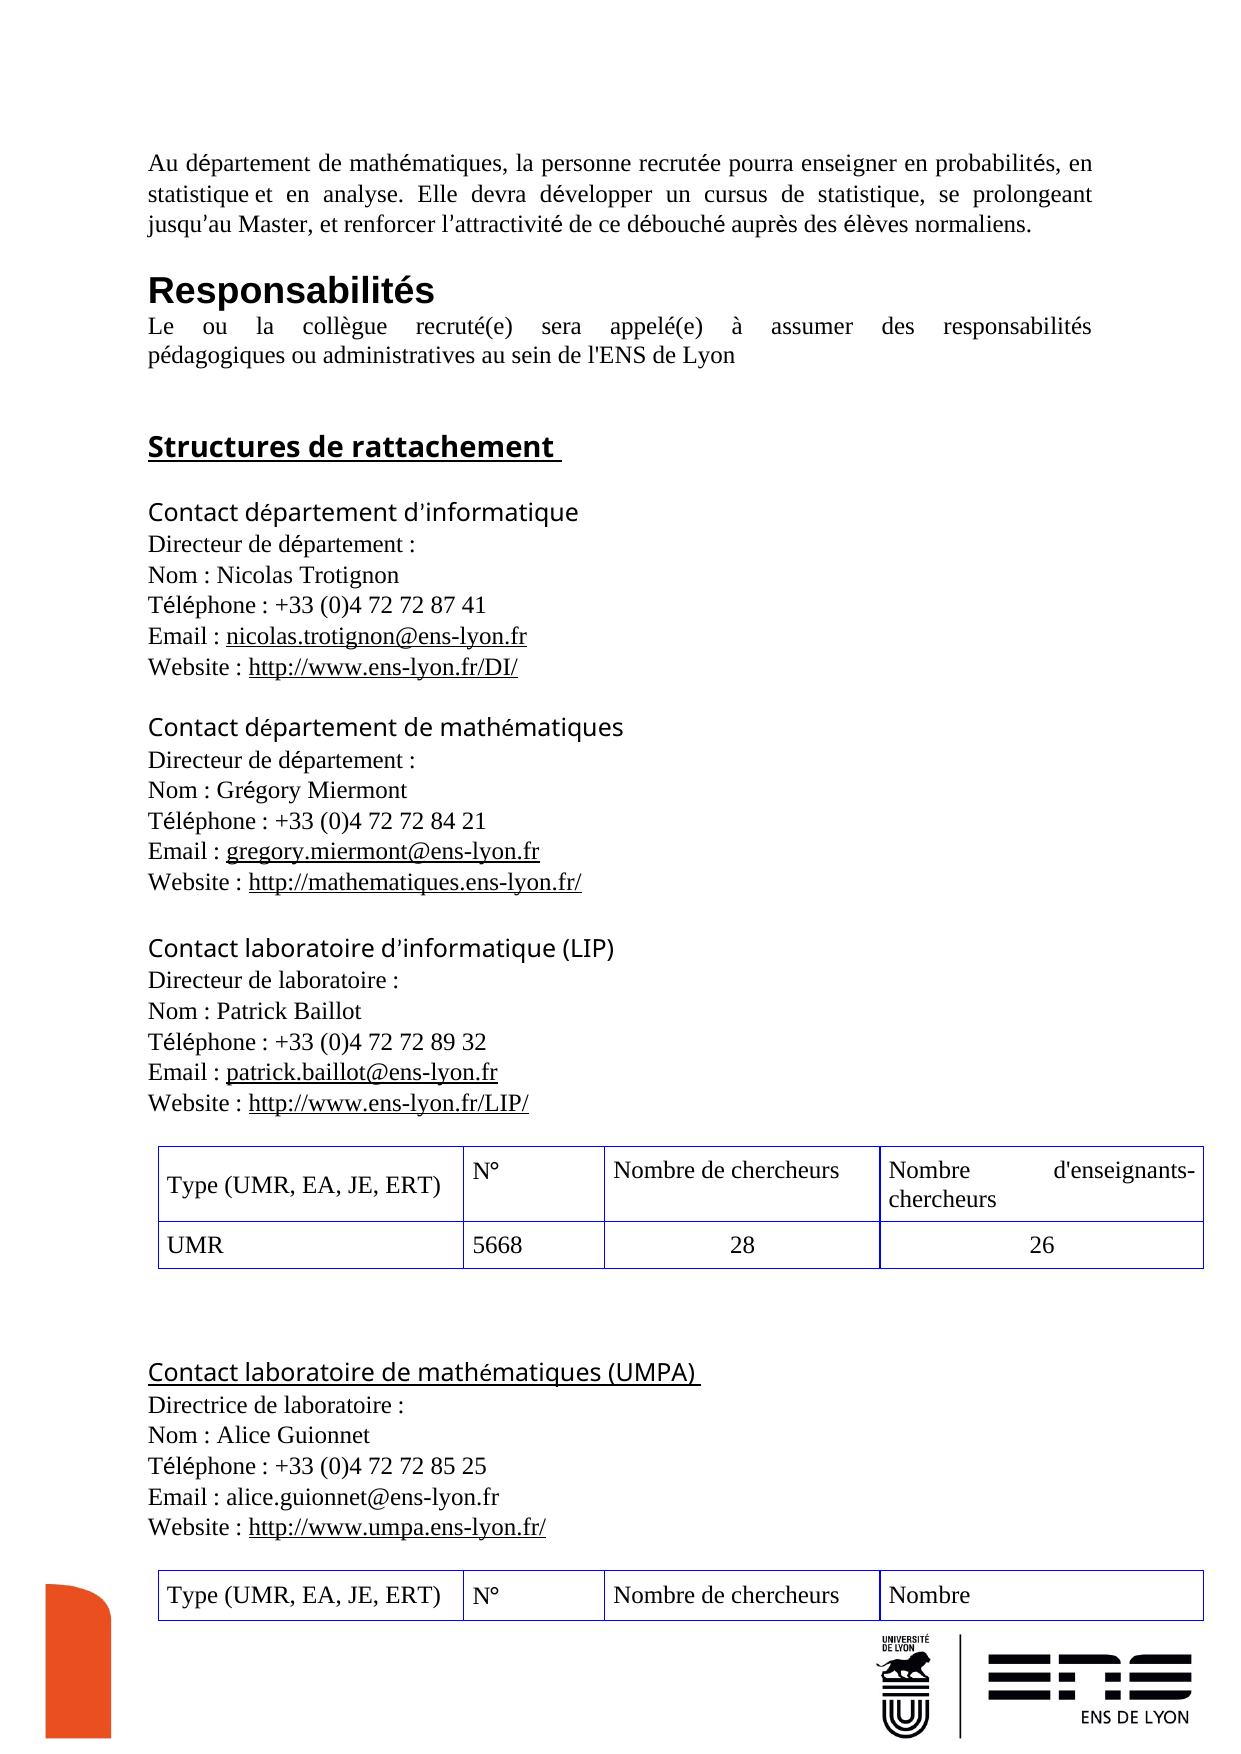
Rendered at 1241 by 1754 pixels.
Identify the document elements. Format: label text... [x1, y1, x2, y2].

text Au département de mathématiques, la personne recrutée pourra enseigner en probabilités, en statistique et en analyse. Elle devra développer un cursus de statistique, se prolongeant jusqu’au Master, et renforcer l’attractivité de ce débouché auprès des élèves normaliens. [148, 148, 1093, 239]
table_cell 28 [605, 1222, 879, 1268]
table_header Nombre de chercheurs [605, 1147, 879, 1221]
text Téléphone : +33 (0)4 72 72 85 25 [148, 1450, 1093, 1481]
text Email : patrick.baillot@ens-lyon.fr [148, 1056, 1093, 1087]
text Directrice de laboratoire : [148, 1389, 1093, 1419]
text Nom : Grégory Miermont [148, 774, 1093, 805]
table_header Nombre d'enseignants-chercheurs [881, 1147, 1203, 1221]
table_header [605, 1571, 879, 1620]
text Nom : Alice Guionnet [148, 1419, 1093, 1450]
picture [15, 1564, 1241, 1754]
text Téléphone : +33 (0)4 72 72 84 21 [148, 805, 1093, 836]
text Email : alice.guionnet@ens-lyon.fr [148, 1481, 1093, 1511]
table_header N° [464, 1147, 604, 1221]
table_cell 26 [881, 1222, 1203, 1268]
text Téléphone : +33 (0)4 72 72 89 32 [148, 1026, 1093, 1056]
text Le ou la collègue recruté(e) sera appelé(e) à assumer des responsabilités pédagogiques ou administratives au sein de l'ENS de Lyon [148, 311, 1093, 368]
text Website : http://www.ens-lyon.fr/DI/ [148, 651, 1093, 681]
text Téléphone : +33 (0)4 72 72 87 41 [148, 589, 1093, 620]
text Nom : Patrick Baillot [148, 995, 1093, 1026]
table_cell UMR [159, 1222, 463, 1268]
text Website : http://www.ens-lyon.fr/LIP/ [148, 1087, 1093, 1117]
text Nom : Nicolas Trotignon [148, 559, 1093, 589]
text Website : http://www.umpa.ens-lyon.fr/ [148, 1511, 1093, 1542]
text Email : gregory.miermont@ens-lyon.fr [148, 836, 1093, 866]
text Website : http://mathematiques.ens-lyon.fr/ [148, 866, 1093, 897]
text Contact laboratoire d’informatique (LIP) [148, 931, 1093, 965]
text Directeur de laboratoire : [148, 965, 1093, 995]
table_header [881, 1571, 1203, 1620]
table_header Type (UMR, EA, JE, ERT) [159, 1147, 463, 1221]
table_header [159, 1571, 463, 1620]
text Contact laboratoire de mathématiques (UMPA) [148, 1355, 1093, 1389]
table_header N° [464, 1571, 604, 1620]
text Contact département d’informatique [148, 494, 1093, 528]
text Email : nicolas.trotignon@ens-lyon.fr [148, 620, 1093, 651]
table_cell 5668 [464, 1222, 604, 1268]
text Directeur de département : [148, 528, 1093, 559]
text Directeur de département : [148, 744, 1093, 774]
text Contact département de mathématiques [148, 710, 1093, 744]
text Responsabilités [148, 268, 1093, 311]
text Structures de rattachement [148, 426, 1093, 466]
